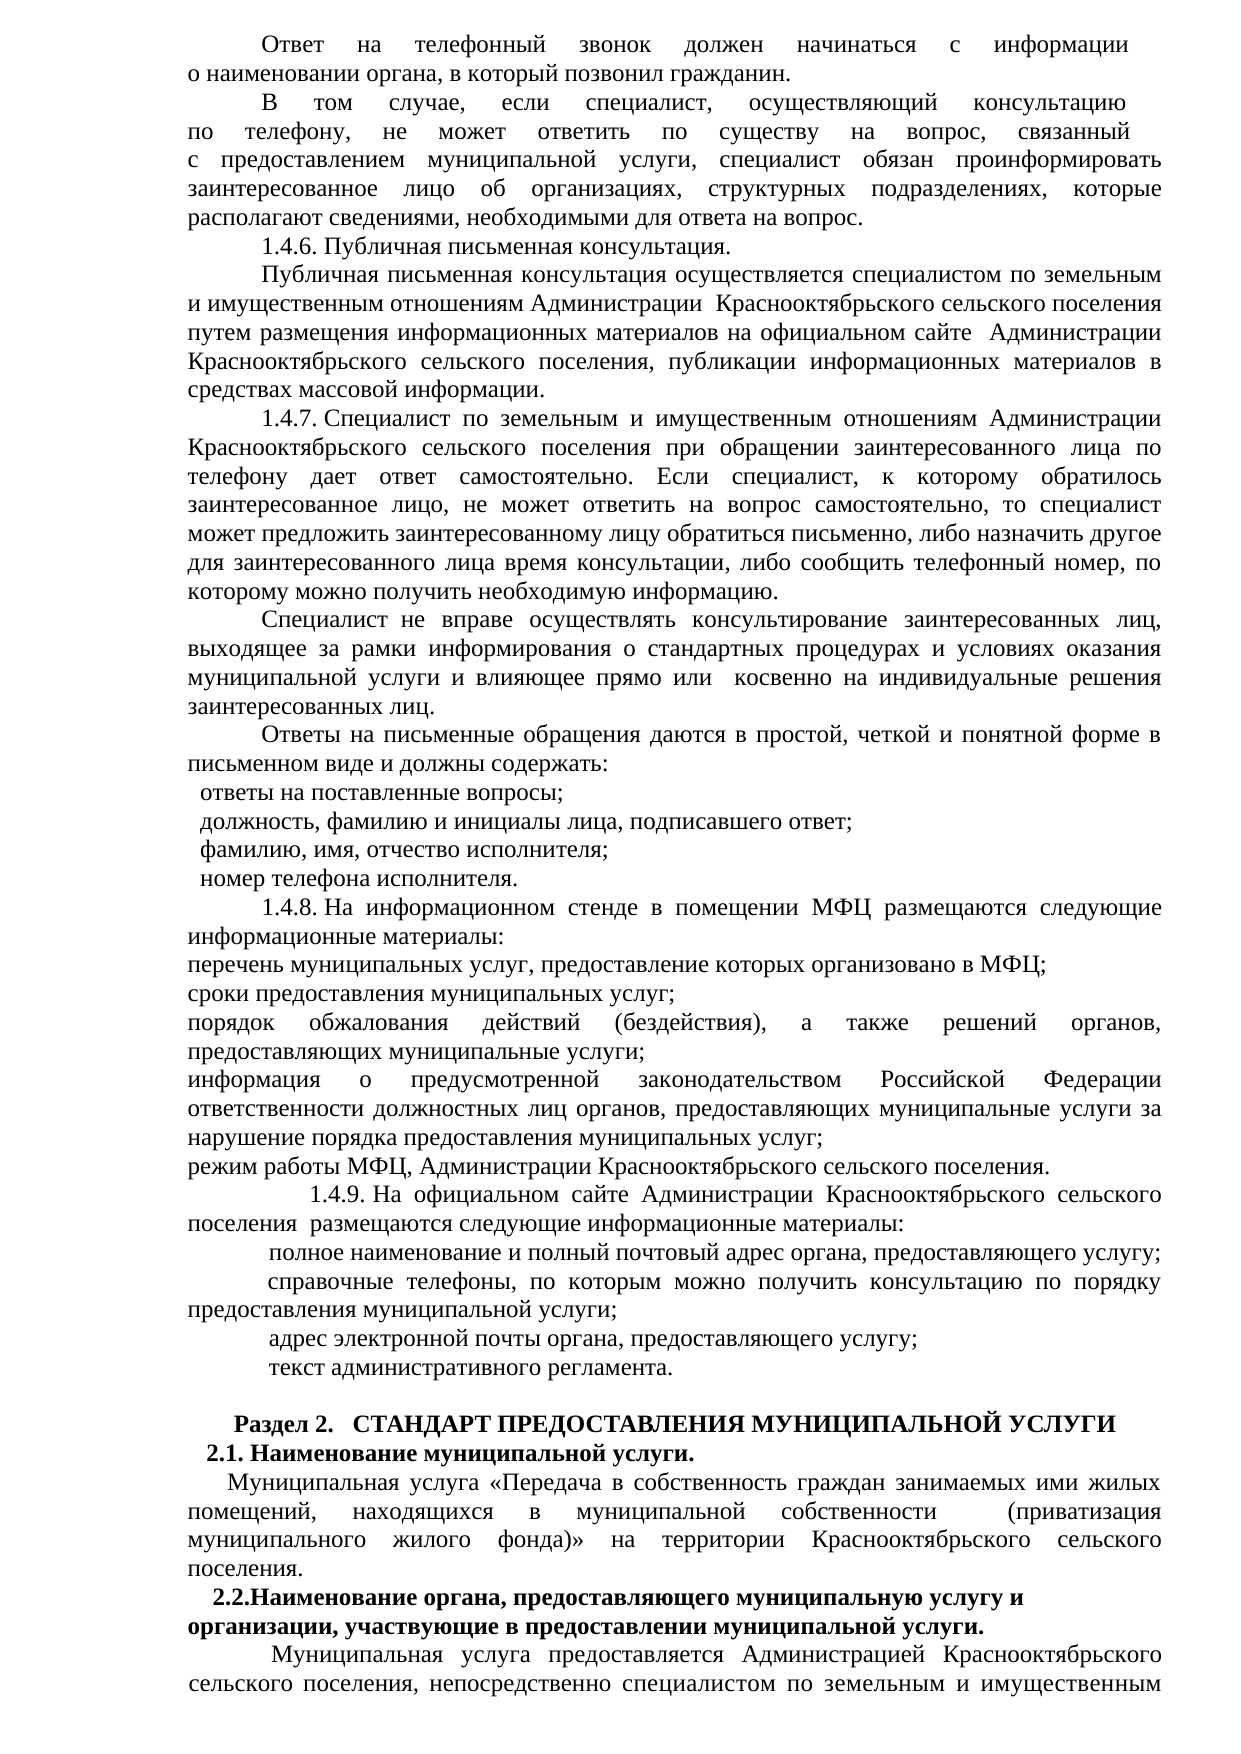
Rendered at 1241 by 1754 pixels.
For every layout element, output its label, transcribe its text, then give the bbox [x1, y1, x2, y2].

text фамилию, имя, отчество исполнителя; [187, 834, 1162, 863]
text 1.4.9. На официальном сайте Администрации Краснооктябрьского сельского поселения размещаются следующие информационные материалы: [187, 1179, 1162, 1237]
text порядок обжалования действий (бездействия), а также решений органов, предоставляющих муниципальные услуги; [187, 1007, 1162, 1064]
text номер телефона исполнителя. [187, 863, 1162, 892]
text Ответ на телефонный звонок должен начинаться с информации о наименовании органа, в который позвонил гражданин. [187, 29, 1162, 87]
text должность, фамилию и инициалы лица, подписавшего ответ; [187, 806, 1162, 834]
text Специалист не вправе осуществлять консультирование заинтересованных лиц, выходящее за рамки информирования о стандартных процедурах и условиях оказания муниципальной услуги и влияющее прямо или косвенно на индивидуальные решения заинтересованных лиц. [187, 604, 1162, 719]
text Ответы на письменные обращения даются в простой, четкой и понятной форме в письменном виде и должны содержать: [187, 719, 1162, 777]
text сроки предоставления муниципальных услуг; [187, 978, 1162, 1007]
text Раздел 2. СТАНДАРТ ПРЕДОСТАВЛЕНИЯ МУНИЦИПАЛЬНОЙ УСЛУГИ [187, 1409, 1162, 1438]
text 2.2.Наименование органа, предоставляющего муниципальную услугу и организации, участвующие в предоставлении муниципальной услуги. [187, 1582, 1162, 1639]
text 1.4.7. Специалист по земельным и имущественным отношениям Администрации Краснооктябрьского сельского поселения при обращении заинтересованного лица по телефону дает ответ самостоятельно. Если специалист, к которому обратилось заинтересованное лицо, не может ответить на вопрос самостоятельно, то специалист может предложить заинтересованному лицу обратиться письменно, либо назначить другое для заинтересованного лица время консультации, либо сообщить телефонный номер, по которому можно получить необходимую информацию. [187, 403, 1162, 604]
text 1.4.6. Публичная письменная консультация. [187, 231, 1162, 259]
text Публичная письменная консультация осуществляется специалистом по земельным и имущественным отношениям Администрации Краснооктябрьского сельского поселения путем размещения информационных материалов на официальном сайте Администрации Краснооктябрьского сельского поселения, публикации информационных материалов в средствах массовой информации. [187, 259, 1162, 403]
text 1.4.8. На информационном стенде в помещении МФЦ размещаются следующие информационные материалы: [187, 892, 1162, 949]
text перечень муниципальных услуг, предоставление которых организовано в МФЦ; [187, 949, 1162, 978]
text полное наименование и полный почтовый адрес органа, предоставляющего услугу; [187, 1237, 1162, 1266]
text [188, 1639, 1162, 1697]
text режим работы МФЦ, Администрации Краснооктябрьского сельского поселения. [187, 1151, 1162, 1179]
text ответы на поставленные вопросы; [187, 777, 1162, 806]
text Муниципальная услуга «Передача в собственность граждан занимаемых ими жилых помещений, находящихся в муниципальной собственности (приватизация муниципального жилого фонда)» на территории Краснооктябрьского сельского поселения. [187, 1467, 1162, 1582]
text информация о предусмотренной законодательством Российской Федерации ответственности должностных лиц органов, предоставляющих муниципальные услуги за нарушение порядка предоставления муниципальных услуг; [187, 1064, 1162, 1151]
text текст административного регламента. [187, 1352, 1162, 1381]
text справочные телефоны, по которым можно получить консультацию по порядку предоставления муниципальной услуги; [187, 1266, 1162, 1323]
text 2.1. Наименование муниципальной услуги. [187, 1438, 1162, 1467]
text В том случае, если специалист, осуществляющий консультацию по телефону, не может ответить по существу на вопрос, связанный с предоставлением муниципальной услуги, специалист обязан проинформировать заинтересованное лицо об организациях, структурных подразделениях, которые располагают сведениями, необходимыми для ответа на вопрос. [187, 87, 1162, 231]
text адрес электронной почты органа, предоставляющего услугу; [187, 1323, 1162, 1352]
